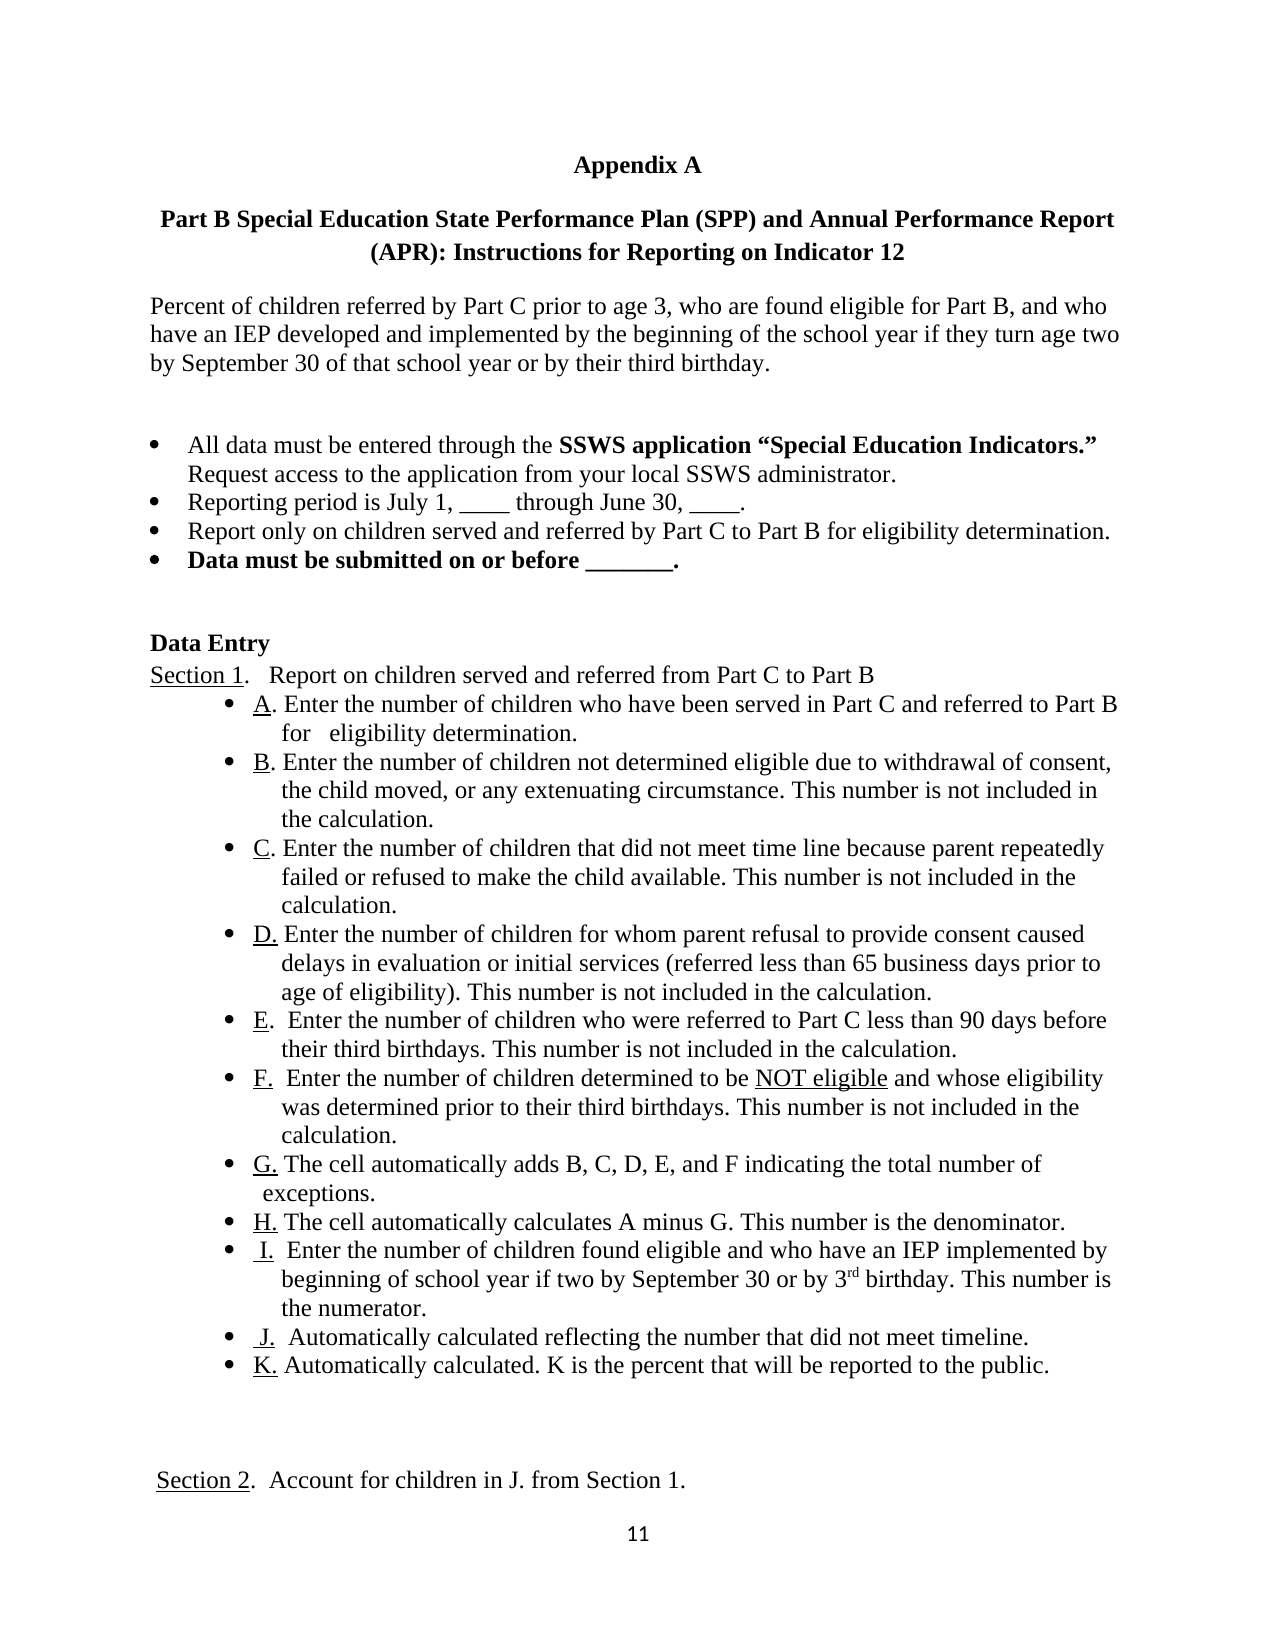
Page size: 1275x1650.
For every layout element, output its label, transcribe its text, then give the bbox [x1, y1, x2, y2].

list Data must be submitted on or before _______. [150, 545, 1125, 574]
text Appendix A [150, 150, 1125, 179]
list G. The cell automatically adds B, C, D, E, and F indicating the total number of exceptions. [225, 1149, 1125, 1207]
text Percent of children referred by Part C prior to age 3, who are found eligible for Part B, and who have an IEP developed and implemented by the beginning of the school year if they turn age two by September 30 of that school year or by their third birthday. [150, 291, 1125, 377]
subtitle Data Entry [150, 628, 1125, 656]
list J. Automatically calculated reflecting the number that did not meet timeline. [225, 1322, 1125, 1351]
list Report only on children served and referred by Part C to Part B for eligibility determination. [150, 516, 1125, 545]
list All data must be entered through the SSWS application “Special Education Indicators.” Request access to the application from your local SSWS administrator. [150, 430, 1125, 487]
list K. Automatically calculated. K is the percent that will be reported to the public. [225, 1351, 1125, 1379]
text Part B Special Education State Performance Plan (SPP) and Annual Performance Report (APR): Instructions for Reporting on Indicator 12 [150, 204, 1125, 266]
list H. The cell automatically calculates A minus G. This number is the denominator. [225, 1207, 1125, 1236]
list Reporting period is July 1, ____ through June 30, ____. [150, 487, 1125, 516]
list A. Enter the number of children who have been served in Part C and referred to Part B for eligibility determination. [225, 689, 1125, 747]
list C. Enter the number of children that did not meet time line because parent repeatedly failed or refused to make the child available. This number is not included in the calculation. [225, 833, 1125, 919]
text Section 1. Report on children served and referred from Part C to Part B [150, 661, 1125, 689]
text Section 2. Account for children in J. from Section 1. [150, 1466, 1125, 1494]
list B. Enter the number of children not determined eligible due to withdrawal of consent, the child moved, or any extenuating circumstance. This number is not included in the calculation. [225, 747, 1125, 833]
list E. Enter the number of children who were referred to Part C less than 90 days before their third birthdays. This number is not included in the calculation. [225, 1006, 1125, 1063]
list I. Enter the number of children found eligible and who have an IEP implemented by beginning of school year if two by September 30 or by 3rd birthday. This number is the numerator. [225, 1236, 1125, 1322]
list F. Enter the number of children determined to be NOT eligible and whose eligibility was determined prior to their third birthdays. This number is not included in the calculation. [225, 1063, 1125, 1149]
list D. Enter the number of children for whom parent refusal to provide consent caused delays in evaluation or initial services (referred less than 65 business days prior to age of eligibility). This number is not included in the calculation. [225, 919, 1125, 1006]
